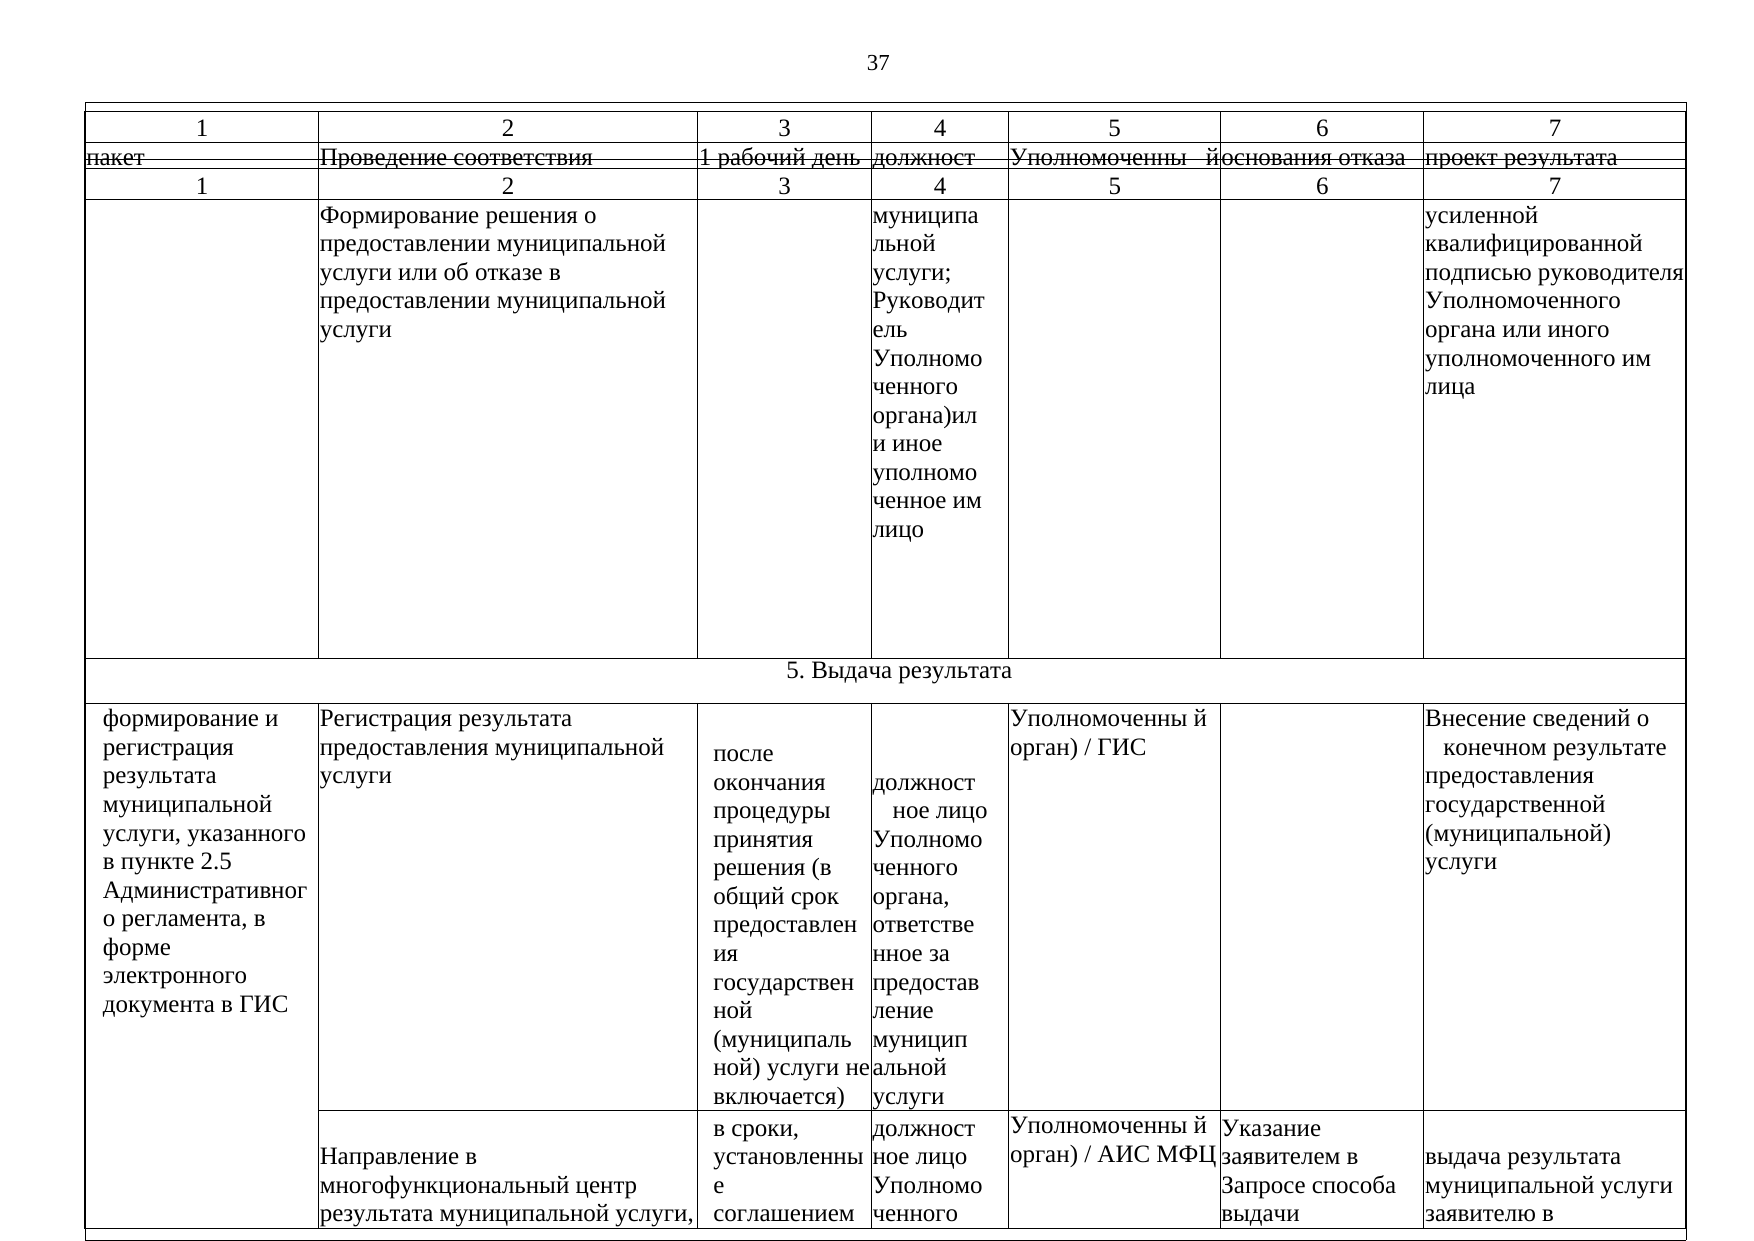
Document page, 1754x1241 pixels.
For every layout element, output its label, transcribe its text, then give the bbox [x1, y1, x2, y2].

table_cell муниципа льной услуги; Руководит ель Уполномо ченного органа)ил и иное уполномо ченное им лицо [872, 200, 1008, 658]
table_cell Уполномоченны й орган) / АИС МФЦ [1009, 1111, 1220, 1227]
table_header 3 [698, 169, 871, 199]
table_header 4 [872, 169, 1008, 199]
table_cell должност ное лицо Уполномо ченного органа, ответстве нное за предостав ление муницип альной услуги [872, 704, 1008, 1110]
table_header 3 [698, 112, 871, 142]
table_cell выдача результата муниципальной услуги заявителю в [1424, 1111, 1685, 1227]
table_header 6 [1221, 112, 1423, 142]
table_header 2 [319, 112, 697, 142]
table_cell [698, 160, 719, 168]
table_header 7 [1424, 112, 1685, 142]
table_cell [1009, 200, 1220, 658]
table_cell усиленной квалифицированной подписью руководителя Уполномоченного органа или иного уполномоченного им лица [1424, 200, 1685, 658]
table_cell Регистрация результата предоставления муниципальной услуги [319, 704, 697, 1110]
table_header 5 [1009, 169, 1220, 199]
table_header 2 [319, 169, 697, 199]
table_cell Направление в многофункциональный центр результата муниципальной услуги, [319, 1111, 697, 1227]
table_header 5 [1009, 112, 1220, 142]
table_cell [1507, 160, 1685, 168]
table_header 4 [872, 112, 1008, 142]
table_cell 5. Выдача результата [86, 659, 1685, 703]
table_cell [1221, 704, 1423, 1110]
table_cell Уполномоченны й орган) / ГИС [1009, 143, 1220, 159]
table_cell Внесение сведений о конечном результате предоставления государственной (муниципальной) услуги [1424, 704, 1685, 1110]
table_cell [1221, 200, 1423, 658]
table_cell [698, 200, 871, 658]
table_cell Уполномоченны й орган) / ГИС [1009, 704, 1220, 1110]
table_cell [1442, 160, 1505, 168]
table_cell формирование и регистрация результата муниципальной услуги, указанного в пункте 2.5 Административног о регламента, в форме электронного документа в ГИС [86, 704, 318, 1227]
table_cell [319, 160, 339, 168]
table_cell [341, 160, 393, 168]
table_header 6 [1221, 169, 1423, 199]
table_header 1 [86, 169, 318, 199]
table_cell Формирование решения о предоставлении муниципальной услуги или об отказе в предоставлении муниципальной услуги [319, 200, 697, 658]
table_cell [86, 200, 318, 658]
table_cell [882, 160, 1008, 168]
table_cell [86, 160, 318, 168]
table_cell должност ное лицо Уполномо ченного [872, 1111, 1008, 1227]
table_cell 1 рабочий день [698, 143, 871, 159]
table_header 1 [86, 112, 318, 142]
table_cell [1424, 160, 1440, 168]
table_header 7 [1424, 169, 1685, 199]
table_cell Указание заявителем в Запросе способа выдачи [1221, 1111, 1423, 1227]
table_cell в сроки, установленны е соглашением [698, 1111, 871, 1227]
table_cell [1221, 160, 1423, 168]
table_cell после окончания процедуры принятия решения (в общий срок предоставлен ия государствен ной (муниципаль ной) услуги не включается) [698, 704, 871, 1110]
